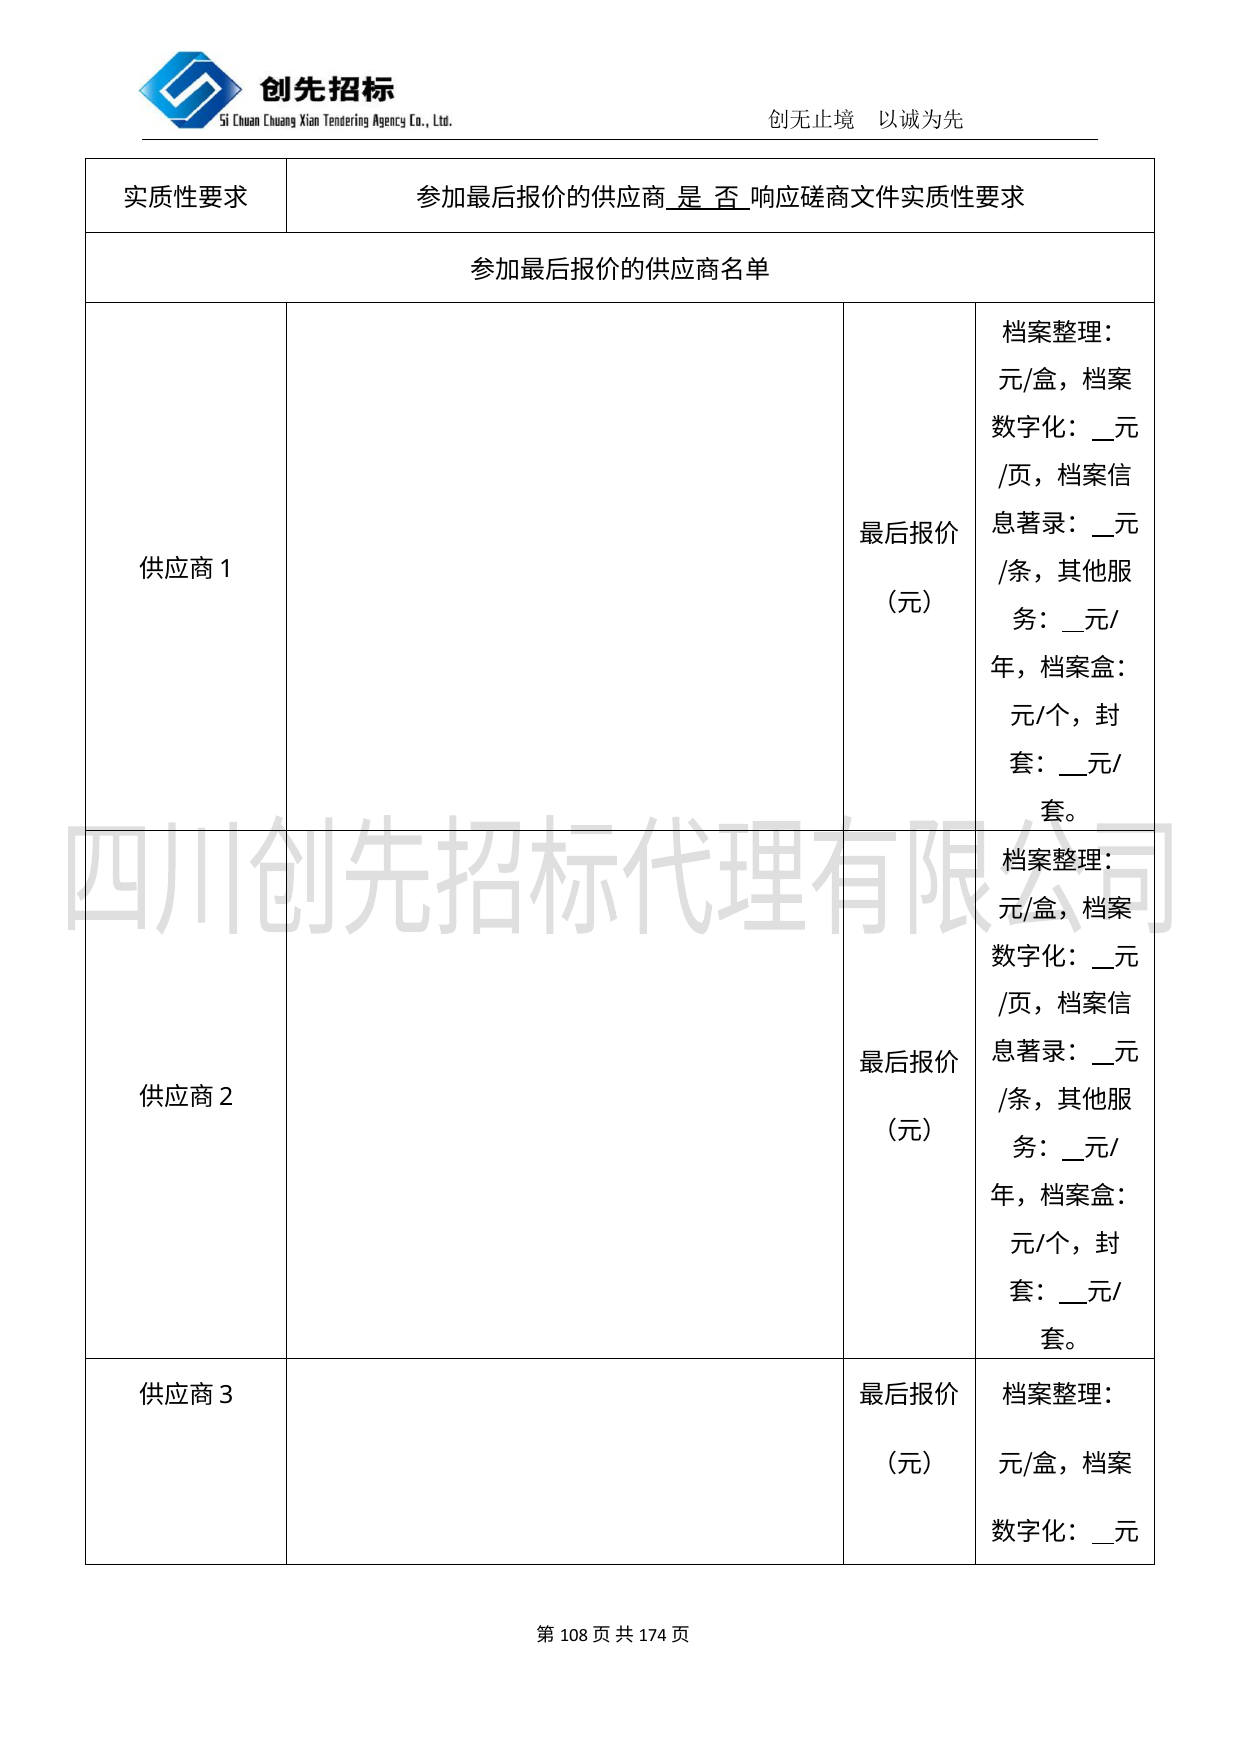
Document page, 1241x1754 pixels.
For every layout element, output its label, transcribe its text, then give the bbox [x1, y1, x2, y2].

table_cell 参加最后报价的供应商名单 [86, 233, 1154, 302]
picture [136, 49, 454, 130]
table_cell 供应商3 [86, 1359, 286, 1564]
table_cell [287, 1359, 843, 1564]
table_cell [287, 303, 843, 830]
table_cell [976, 831, 1154, 1358]
table_cell [287, 831, 843, 1358]
table_cell 供应商2 [86, 831, 286, 1358]
table_cell 供应商1 [86, 303, 286, 830]
table_cell 实质性要求 [86, 159, 286, 232]
table_cell 最后报价（元） [844, 1359, 975, 1564]
table_cell 参加最后报价的供应商 是 否 响应磋商文件实质性要求 [287, 159, 1154, 232]
table_cell 最后报价（元） [844, 831, 975, 1358]
table_cell 档案整理： 元/盒，档案数字化： 元/页，档案信息著录： 元/条，其他服务： 元/年，档案盒： 元/个，封套： 元/套。 [976, 303, 1154, 830]
table_cell 最后报价（元） [844, 303, 975, 830]
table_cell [976, 1359, 1154, 1564]
